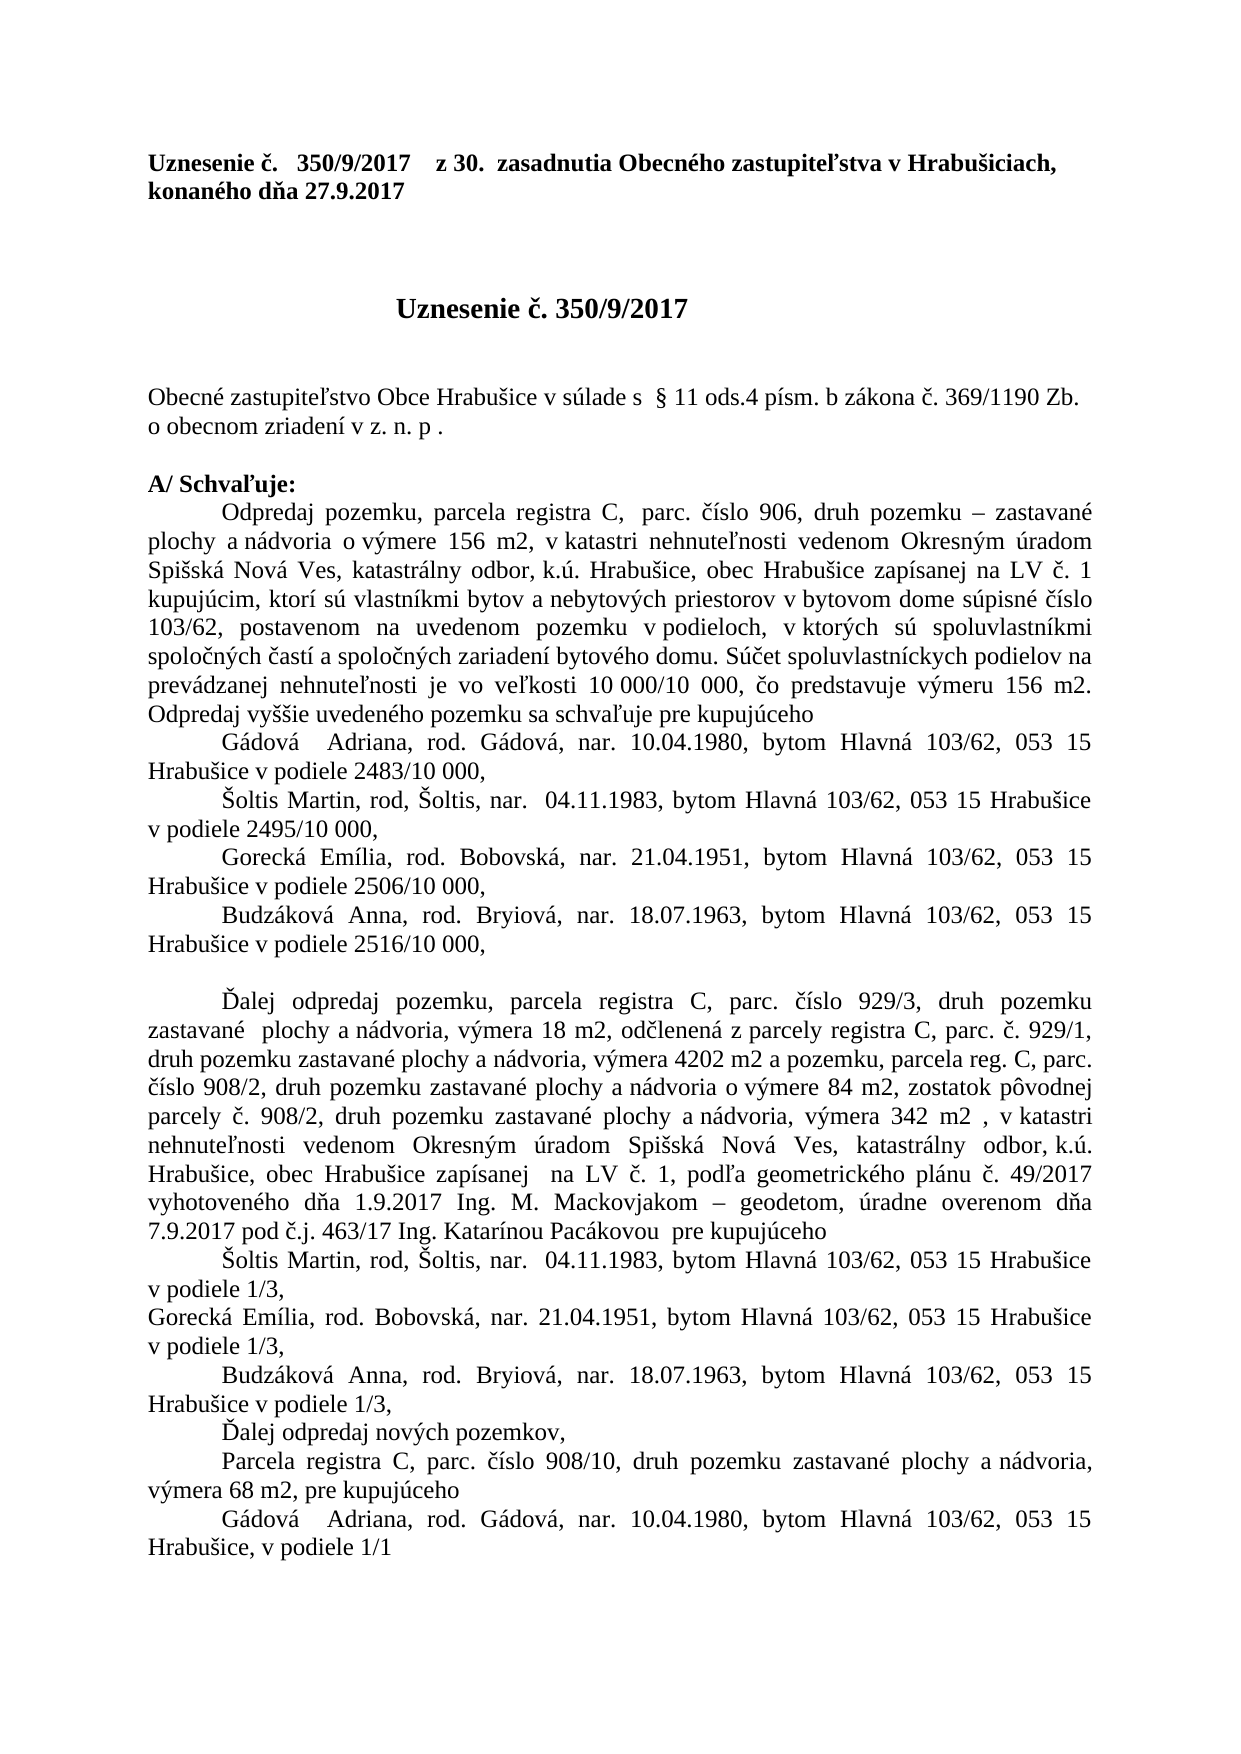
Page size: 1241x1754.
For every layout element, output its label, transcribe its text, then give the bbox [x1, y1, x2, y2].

text Gádová Adriana, rod. Gádová, nar. 10.04.1980, bytom Hlavná 103/62, 053 15 Hrabušice v podiele 2483/10 000, [148, 727, 1093, 785]
text Budzáková Anna, rod. Bryiová, nar. 18.07.1963, bytom Hlavná 103/62, 053 15 Hrabušice v podiele 2516/10 000, [148, 900, 1093, 957]
text Uznesenie č. 350/9/2017 z 30. zasadnutia Obecného zastupiteľstva v Hrabušiciach, konaného dňa 27.9.2017 [148, 148, 1093, 205]
text Gorecká Emília, rod. Bobovská, nar. 21.04.1951, bytom Hlavná 103/62, 053 15 Hrabušice v podiele 2506/10 000, [148, 842, 1093, 900]
text Obecné zastupiteľstvo Obce Hrabušice v súlade s § 11 ods.4 písm. b zákona č. 369/1190 Zb. o obecnom zriadení v z. n. p . [148, 382, 1093, 440]
text Odpredaj pozemku, parcela registra C, parc. číslo 906, druh pozemku – zastavané plochy a nádvoria o výmere 156 m2, v katastri nehnuteľnosti vedenom Okresným úradom Spišská Nová Ves, katastrálny odbor, k.ú. Hrabušice, obec Hrabušice zapísanej na LV č. 1 kupujúcim, ktorí sú vlastníkmi bytov a nebytových priestorov v bytovom dome súpisné číslo 103/62, postavenom na uvedenom pozemku v podieloch, v ktorých sú spoluvlastníkmi spoločných častí a spoločných zariadení bytového domu. Súčet spoluvlastníckych podielov na prevádzanej nehnuteľnosti je vo veľkosti 10 000/10 000, čo predstavuje výmeru 156 m2. Odpredaj vyššie uvedeného pozemku sa schvaľuje pre kupujúceho [148, 497, 1093, 727]
text Šoltis Martin, rod, Šoltis, nar. 04.11.1983, bytom Hlavná 103/62, 053 15 Hrabušice v podiele 1/3, [148, 1245, 1093, 1302]
text A/ Schvaľuje: [148, 469, 1093, 497]
text Šoltis Martin, rod, Šoltis, nar. 04.11.1983, bytom Hlavná 103/62, 053 15 Hrabušice v podiele 2495/10 000, [148, 785, 1093, 842]
text Parcela registra C, parc. číslo 908/10, druh pozemku zastavané plochy a nádvoria, výmera 68 m2, pre kupujúceho [148, 1446, 1093, 1504]
text Ďalej odpredaj pozemku, parcela registra C, parc. číslo 929/3, druh pozemku zastavané plochy a nádvoria, výmera 18 m2, odčlenená z parcely registra C, parc. č. 929/1, druh pozemku zastavané plochy a nádvoria, výmera 4202 m2 a pozemku, parcela reg. C, parc. číslo 908/2, druh pozemku zastavané plochy a nádvoria o výmere 84 m2, zostatok pôvodnej parcely č. 908/2, druh pozemku zastavané plochy a nádvoria, výmera 342 m2 , v katastri nehnuteľnosti vedenom Okresným úradom Spišská Nová Ves, katastrálny odbor, k.ú. Hrabušice, obec Hrabušice zapísanej na LV č. 1, podľa geometrického plánu č. 49/2017 vyhotoveného dňa 1.9.2017 Ing. M. Mackovjakom – geodetom, úradne overenom dňa 7.9.2017 pod č.j. 463/17 Ing. Katarínou Pacákovou pre kupujúceho [148, 986, 1093, 1245]
text Uznesenie č. 350/9/2017 [148, 291, 1093, 325]
text Ďalej odpredaj nových pozemkov, [148, 1417, 1093, 1446]
text Gorecká Emília, rod. Bobovská, nar. 21.04.1951, bytom Hlavná 103/62, 053 15 Hrabušice v podiele 1/3, [148, 1302, 1093, 1360]
text Budzáková Anna, rod. Bryiová, nar. 18.07.1963, bytom Hlavná 103/62, 053 15 Hrabušice v podiele 1/3, [148, 1360, 1093, 1417]
text Gádová Adriana, rod. Gádová, nar. 10.04.1980, bytom Hlavná 103/62, 053 15 Hrabušice, v podiele 1/1 [148, 1504, 1093, 1561]
